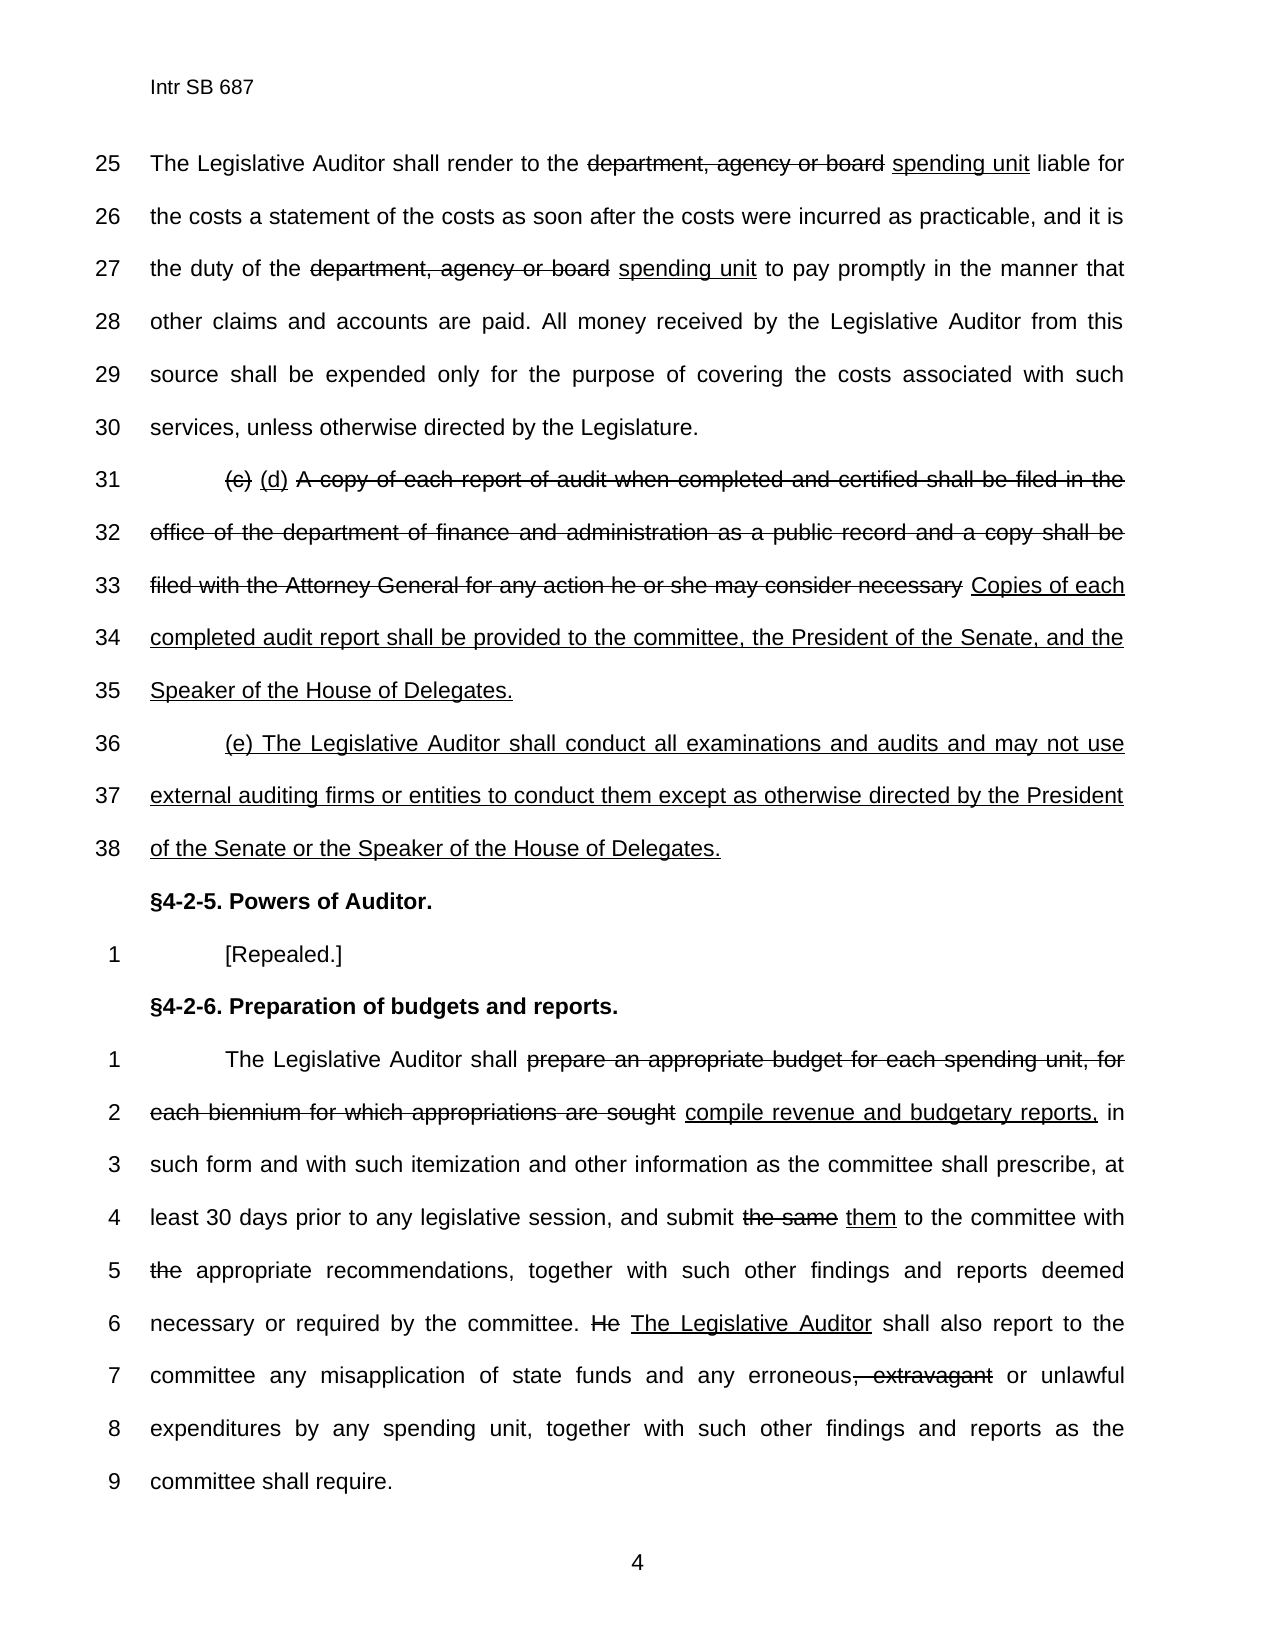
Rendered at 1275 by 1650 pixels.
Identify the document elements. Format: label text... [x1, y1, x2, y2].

subtitle §4-2-5. Powers of Auditor. [150, 888, 1125, 914]
text (c) (d) A copy of each report of audit when completed and certified shall be filed in the office of the department of finance and administration as a public record and a copy shall be filed with the Attorney General for any action he or she may consider necessary Copies of each completed audit report shall be provided to the committee, the President of the Senate, and the Speaker of the House of Delegates. [150, 466, 1125, 533]
text The Legislative Auditor shall prepare an appropriate budget for each spending unit, for each biennium for which appropriations are sought compile revenue and budgetary reports, in such form and with such itemization and other information as the committee shall prescribe, at least 30 days prior to any legislative session, and submit the same them to the committee with the appropriate recommendations, together with such other findings and reports deemed necessary or required by the committee. He The Legislative Auditor shall also report to the committee any misapplication of state funds and any erroneous, extravagant or unlawful expenditures by any spending unit, together with such other findings and reports as the committee shall require. [150, 1046, 1125, 1494]
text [150, 150, 1125, 440]
text (e) The Legislative Auditor shall conduct all examinations and audits and may not use external auditing firms or entities to conduct them except as otherwise directed by the President of the Senate or the Speaker of the House of Delegates. [150, 730, 1125, 862]
text [Repealed.] [150, 941, 1125, 967]
subtitle §4-2-6. Preparation of budgets and reports. [150, 993, 1125, 1020]
text (c) (d) A copy of each report of audit when completed and certified shall be filed in the office of the department of finance and administration as a public record and a copy shall be filed with the Attorney General for any action he or she may consider necessary Copies of each completed audit report shall be provided to the committee, the President of the Senate, and the Speaker of the House of Delegates. [150, 534, 1125, 703]
